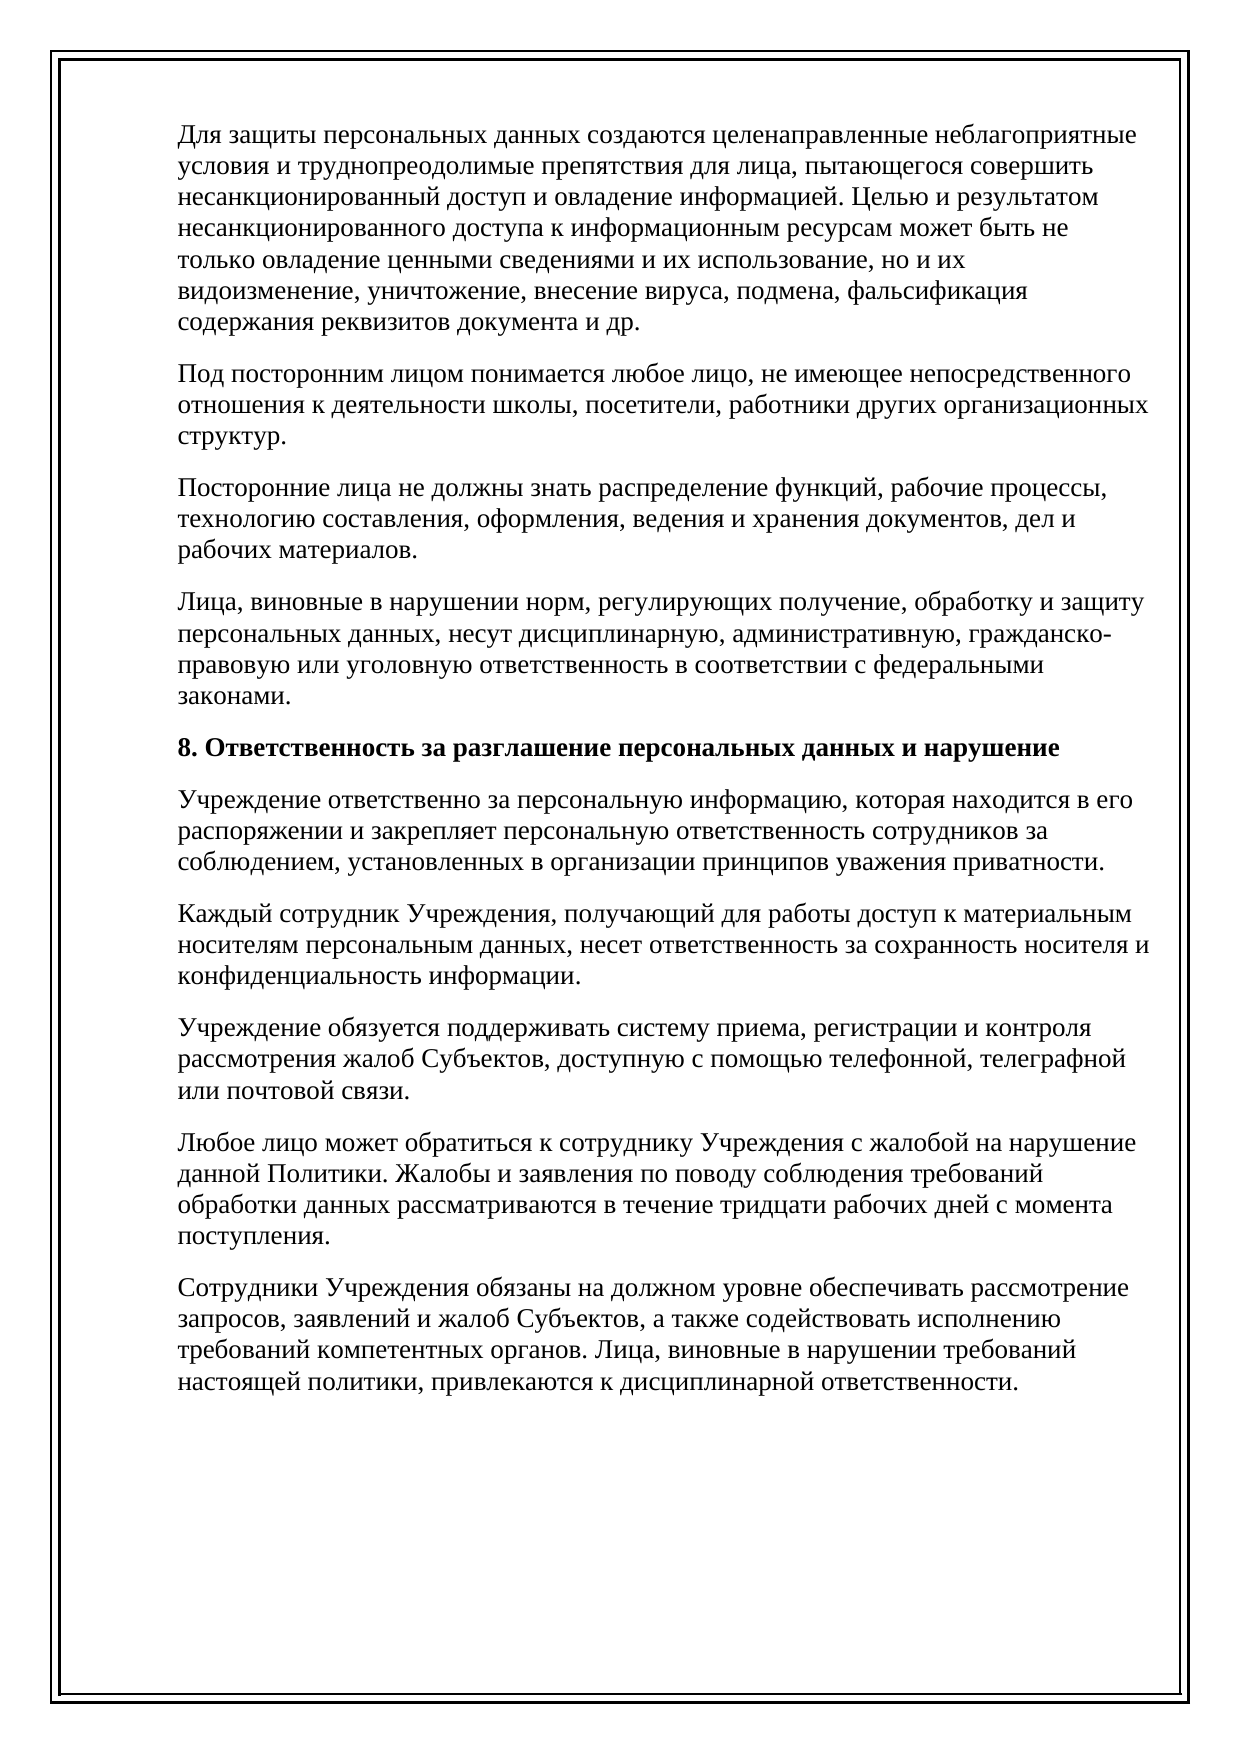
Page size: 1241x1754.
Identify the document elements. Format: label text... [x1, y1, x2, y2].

text Под посторонним лицом понимается любое лицо, не имеющее непосредственного отношения к деятельности школы, посетители, работники других организационных структур. [177, 357, 1152, 450]
text Сотрудники Учреждения обязаны на должном уровне обеспечивать рассмотрение запросов, заявлений и жалоб Субъектов, а также содействовать исполнению требований компетентных органов. Лица, виновные в нарушении требований настоящей политики, привлекаются к дисциплинарной ответственности. [177, 1271, 1152, 1396]
text Учреждение ответственно за персональную информацию, которая находится в его распоряжении и закрепляет персональную ответственность сотрудников за соблюдением, установленных в организации принципов уважения приватности. [177, 783, 1152, 876]
text Каждый сотрудник Учреждения, получающий для работы доступ к материальным носителям персональным данных, несет ответственность за сохранность носителя и конфиденциальность информации. [177, 897, 1152, 991]
text Посторонние лица не должны знать распределение функций, рабочие процессы, технологию составления, оформления, ведения и хранения документов, дел и рабочих материалов. [177, 471, 1152, 565]
text Учреждение обязуется поддерживать систему приема, регистрации и контроля рассмотрения жалоб Субъектов, доступную с помощью телефонной, телеграфной или почтовой связи. [177, 1011, 1152, 1105]
text Любое лицо может обратиться к сотруднику Учреждения с жалобой на нарушение данной Политики. Жалобы и заявления по поводу соблюдения требований обработки данных рассматриваются в течение тридцати рабочих дней с момента поступления. [177, 1126, 1152, 1250]
text Для защиты персональных данных создаются целенаправленные неблагоприятные условия и труднопреодолимые препятствия для лица, пытающегося совершить несанкционированный доступ и овладение информацией. Целью и результатом несанкционированного доступа к информационным ресурсам может быть не только овладение ценными сведениями и их использование, но и их видоизменение, уничтожение, внесение вируса, подмена, фальсификация содержания реквизитов документа и др. [177, 118, 1152, 336]
text Лица, виновные в нарушении норм, регулирующих получение, обработку и защиту персональных данных, несут дисциплинарную, административную, гражданско-правовую или уголовную ответственность в соответствии с федеральными законами. [177, 586, 1152, 710]
text 8. Ответственность за разглашение персональных данных и нарушение [177, 731, 1152, 762]
